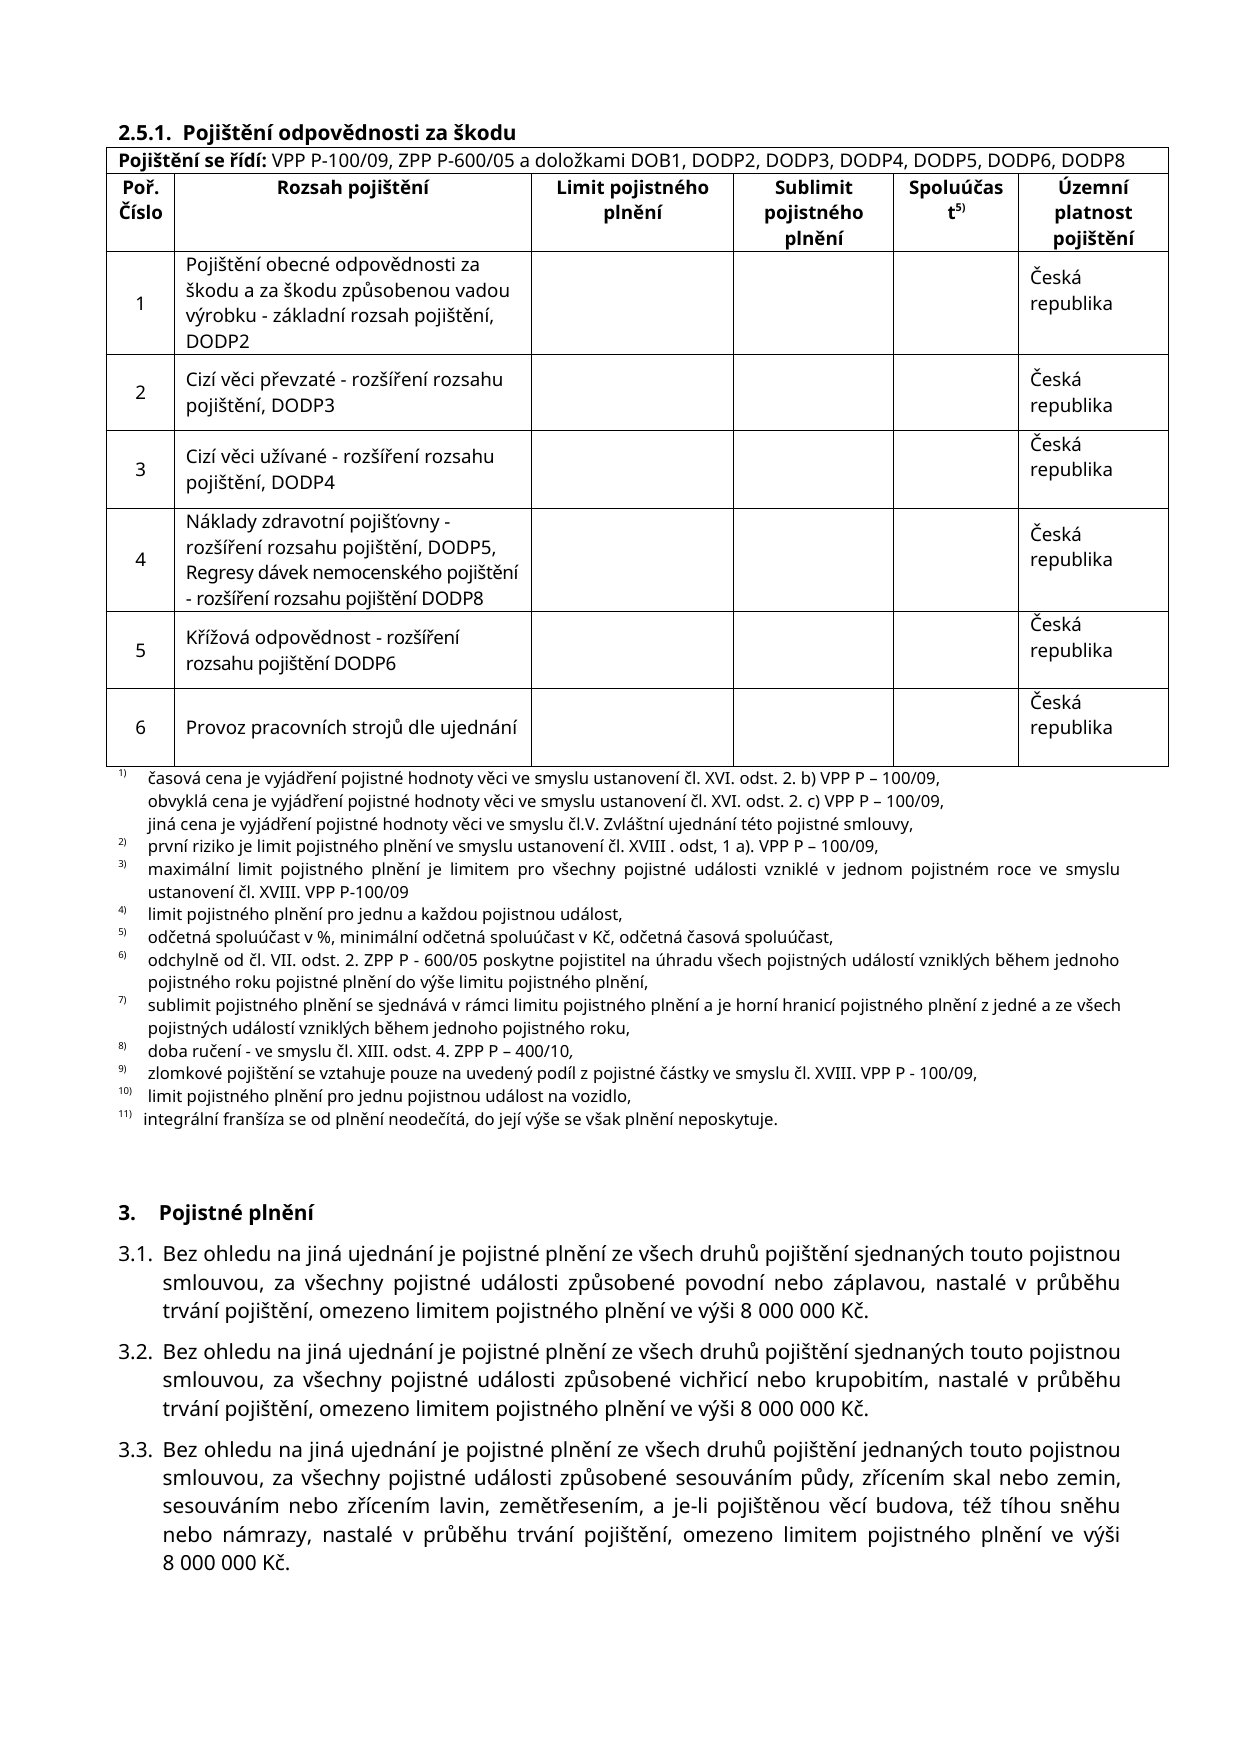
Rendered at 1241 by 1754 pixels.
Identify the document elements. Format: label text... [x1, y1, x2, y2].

table_cell Cizí věci užívané - rozšíření rozsahu pojištění, DODP4 [175, 431, 531, 507]
table_cell Pojištění obecné odpovědnosti za škodu a za škodu způsobenou vadou výrobku - základní rozsah pojištění, DODP2 [175, 252, 531, 354]
table_cell 1 [107, 252, 174, 354]
table_cell [894, 509, 1018, 611]
text 6) odchylně od čl. VII. odst. 2. ZPP P - 600/05 poskytne pojistitel na úhradu všech pojistných událostí vzniklých během jednoho pojistného roku pojistné plnění do výše limitu pojistného plnění, [118, 948, 1122, 994]
table_cell Česká republika [1019, 689, 1168, 766]
table_cell [734, 509, 893, 611]
table_cell Česká republika [1019, 612, 1168, 688]
text 2.5.1. Pojištění odpovědnosti za škodu [118, 118, 1122, 147]
table_cell Cizí věci převzaté - rozšíření rozsahu pojištění, DODP3 [175, 355, 531, 430]
text 5) odčetná spoluúčast v %, minimální odčetná spoluúčast v Kč, odčetná časová spoluúčast, [118, 926, 1122, 948]
table_cell Křížová odpovědnost - rozšíření rozsahu pojištění DODP6 [175, 612, 531, 688]
text jiná cena je vyjádření pojistné hodnoty věci ve smyslu čl.V. Zvláštní ujednání této pojistné smlouvy, [148, 812, 1122, 835]
table_cell [734, 689, 893, 766]
table_cell [894, 689, 1018, 766]
table_cell [532, 431, 733, 507]
table_cell [894, 431, 1018, 507]
text 9) zlomkové pojištění se vztahuje pouze na uvedený podíl z pojistné částky ve smyslu čl. XVIII. VPP P - 100/09, [118, 1062, 1122, 1085]
table_cell 5 [107, 612, 174, 688]
list Bez ohledu na jiná ujednání je pojistné plnění ze všech druhů pojištění sjednaných touto pojistnou smlouvou, za všechny pojistné události způsobené povodní nebo záplavou, nastalé v průběhu trvání pojištění, omezeno limitem pojistného plnění ve výši 8 000 000 Kč. [118, 1239, 1122, 1324]
table_cell [532, 509, 733, 611]
table_cell 3 [107, 431, 174, 507]
table_cell [532, 689, 733, 766]
table_cell [734, 252, 893, 354]
table_cell [894, 355, 1018, 430]
table_cell Česká republika [1019, 252, 1168, 354]
table_cell 4 [107, 509, 174, 611]
table_header Pojištění se řídí: VPP P-100/09, ZPP P-600/05 a doložkami DOB1, DODP2, DODP3, DODP4, DODP5, DODP6, DODP8 [107, 148, 1168, 173]
table_cell Poř. Číslo [107, 174, 174, 251]
list Pojistné plnění [118, 1198, 1122, 1227]
text 4) limit pojistného plnění pro jednu a každou pojistnou událost, [118, 903, 1122, 926]
table_cell [734, 431, 893, 507]
list Bez ohledu na jiná ujednání je pojistné plnění ze všech druhů pojištění sjednaných touto pojistnou smlouvou, za všechny pojistné události způsobené vichřicí nebo krupobitím, nastalé v průběhu trvání pojištění, omezeno limitem pojistného plnění ve výši 8 000 000 Kč. [118, 1337, 1122, 1422]
table_cell Sublimit pojistného plnění [734, 174, 893, 251]
table_cell [734, 355, 893, 430]
table_cell 2 [107, 355, 174, 430]
table_cell Provoz pracovních strojů dle ujednání [175, 689, 531, 766]
table_cell [894, 252, 1018, 354]
table_cell [532, 355, 733, 430]
table_cell Česká republika [1019, 509, 1168, 611]
text 8) doba ručení - ve smyslu čl. XIII. odst. 4. ZPP P – 400/10, [118, 1039, 1122, 1062]
table_cell [532, 252, 733, 354]
table_cell Rozsah pojištění [175, 174, 531, 251]
table_cell Náklady zdravotní pojišťovny - rozšíření rozsahu pojištění, DODP5, Regresy dávek nemocenského pojištění - rozšíření rozsahu pojištění DODP8 [175, 509, 531, 611]
table_cell Územní platnost pojištění [1019, 174, 1168, 251]
table_cell Česká republika [1019, 431, 1168, 507]
table_cell Spoluúčast5) [894, 174, 1018, 251]
text 11) integrální franšíza se od plnění neodečítá, do její výše se však plnění neposkytuje. [118, 1107, 1122, 1130]
text 1) časová cena je vyjádření pojistné hodnoty věci ve smyslu ustanovení čl. XVI. odst. 2. b) VPP P – 100/09, [118, 767, 1122, 789]
table_cell [894, 612, 1018, 688]
table_cell Česká republika [1019, 355, 1168, 430]
text obvyklá cena je vyjádření pojistné hodnoty věci ve smyslu ustanovení čl. XVI. odst. 2. c) VPP P – 100/09, [148, 789, 1122, 812]
text 2) první riziko je limit pojistného plnění ve smyslu ustanovení čl. XVIII . odst, 1 a). VPP P – 100/09, [118, 835, 1122, 858]
list Bez ohledu na jiná ujednání je pojistné plnění ze všech druhů pojištění jednaných touto pojistnou smlouvou, za všechny pojistné události způsobené sesouváním půdy, zřícením skal nebo zemin, sesouváním nebo zřícením lavin, zemětřesením, a je-li pojištěnou věcí budova, též tíhou sněhu nebo námrazy, nastalé v průběhu trvání pojištění, omezeno limitem pojistného plnění ve výši 8 000 000 Kč. [118, 1435, 1122, 1577]
table_cell 6 [107, 689, 174, 766]
table_cell [734, 612, 893, 688]
table_cell Limit pojistného plnění [532, 174, 733, 251]
table_cell [532, 612, 733, 688]
text 10) limit pojistného plnění pro jednu pojistnou událost na vozidlo, [118, 1085, 1122, 1107]
text 3) maximální limit pojistného plnění je limitem pro všechny pojistné události vzniklé v jednom pojistném roce ve smyslu ustanovení čl. XVIII. VPP P-100/09 [118, 858, 1122, 903]
text 7) sublimit pojistného plnění se sjednává v rámci limitu pojistného plnění a je horní hranicí pojistného plnění z jedné a ze všech pojistných událostí vzniklých během jednoho pojistného roku, [118, 994, 1122, 1039]
